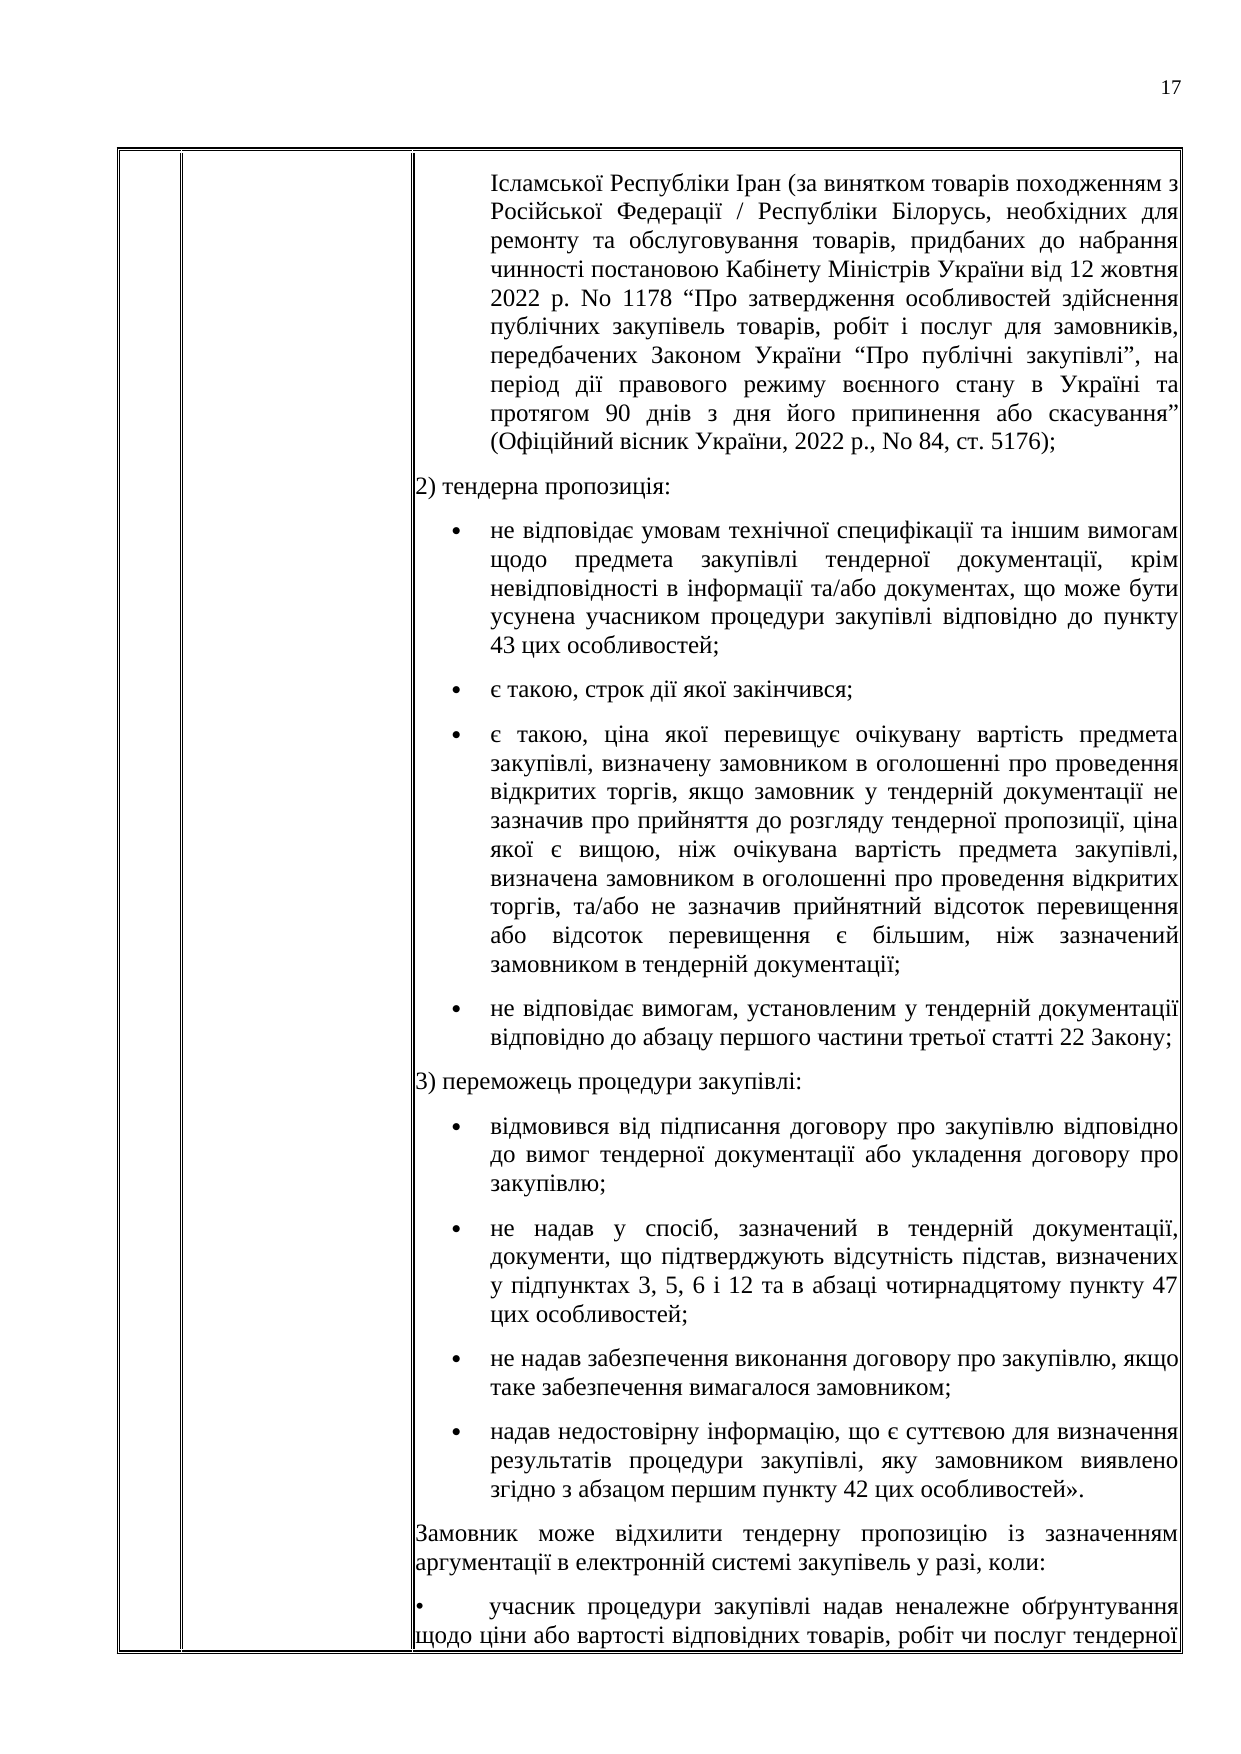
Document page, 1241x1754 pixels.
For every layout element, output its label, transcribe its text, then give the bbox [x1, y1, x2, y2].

table_cell 4 [120, 151, 182, 1650]
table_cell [182, 149, 413, 1650]
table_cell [413, 151, 1180, 1650]
